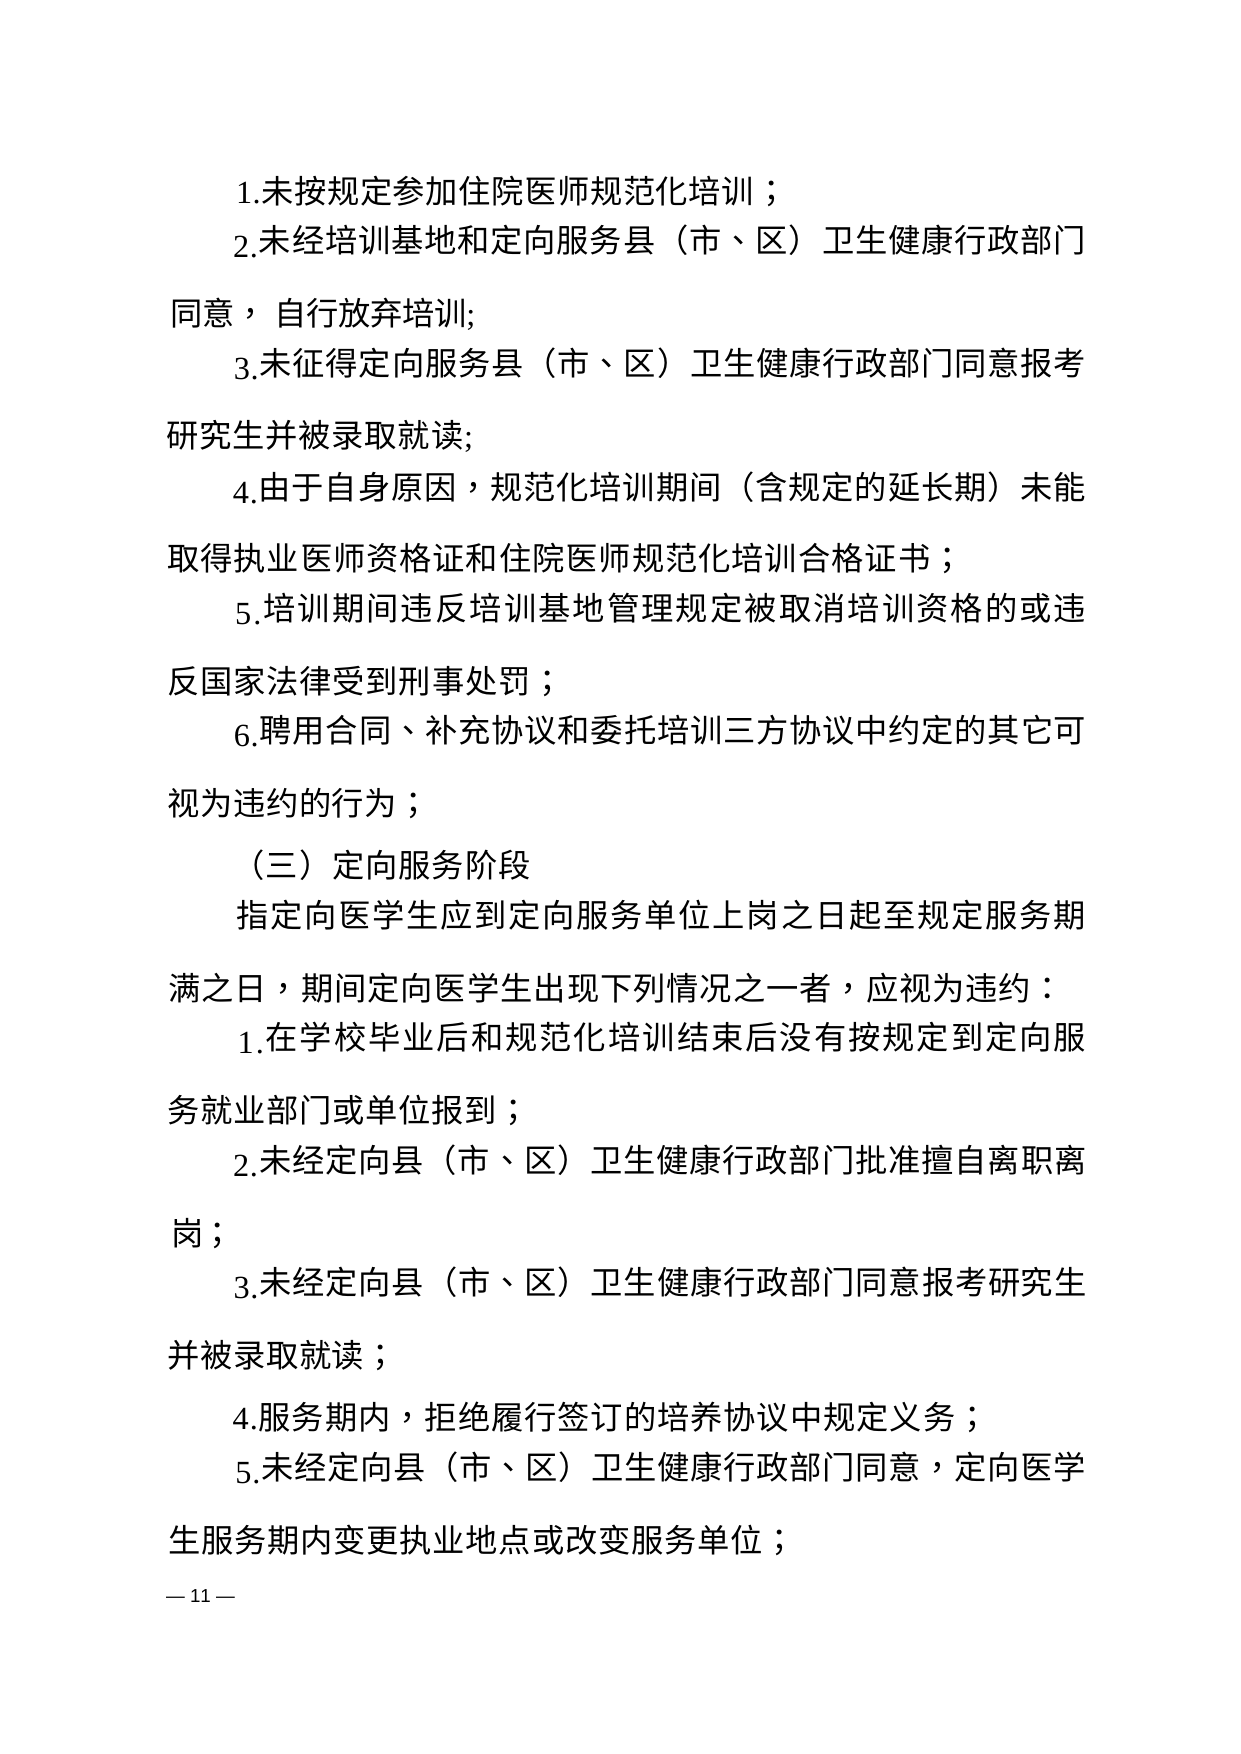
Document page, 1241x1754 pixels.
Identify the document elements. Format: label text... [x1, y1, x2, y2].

text 1.未按规定参加住院医师规范化培训； [236, 171, 1086, 211]
text 2.未经定向县（市、区）卫生健康行政部门批准擅自离职离 [166, 1152, 1086, 1213]
text 4.由于自身原因，规范化培训期间（含规定的延长期）未能 [166, 478, 1086, 538]
text 岗； [171, 1213, 1086, 1253]
text 取得执业医师资格证和住院医师规范化培训合格证书； [167, 538, 1086, 579]
text 同意， 自行放弃培训; [170, 293, 1086, 333]
text 满之日，期间定向医学生出现下列情况之一者，应视为违约： [168, 968, 1086, 1008]
text 3.未经定向县（市、区）卫生健康行政部门同意报考研究生 [166, 1275, 1086, 1335]
text 指定向医学生应到定向服务单位上岗之日起至规定服务期 [166, 907, 1086, 968]
text 5.未经定向县（市、区）卫生健康行政部门同意，定向医学 [166, 1459, 1086, 1520]
text 4.服务期内，拒绝履行签订的培养协议中规定义务； [232, 1397, 1086, 1438]
text 生服务期内变更执业地点或改变服务单位； [169, 1520, 1086, 1560]
text 研究生并被录取就读; [166, 416, 1086, 455]
text 反国家法律受到刑事处罚； [167, 661, 1086, 701]
text 2.未经培训基地和定向服务县（市、区）卫生健康行政部门 [166, 233, 1086, 293]
text 1.在学校毕业后和规范化培训结束后没有按规定到定向服 [166, 1030, 1086, 1090]
text （三）定向服务阶段 [232, 845, 1086, 886]
text 6.聘用合同、补充协议和委托培训三方协议中约定的其它可 [166, 723, 1086, 783]
text 5.培训期间违反培训基地管理规定被取消培训资格的或违 [166, 600, 1086, 661]
text 视为违约的行为； [167, 783, 1086, 824]
text 务就业部门或单位报到； [167, 1090, 1086, 1131]
text 并被录取就读； [168, 1335, 1086, 1375]
text 3.未征得定向服务县（市、区）卫生健康行政部门同意报考 [166, 355, 1086, 416]
